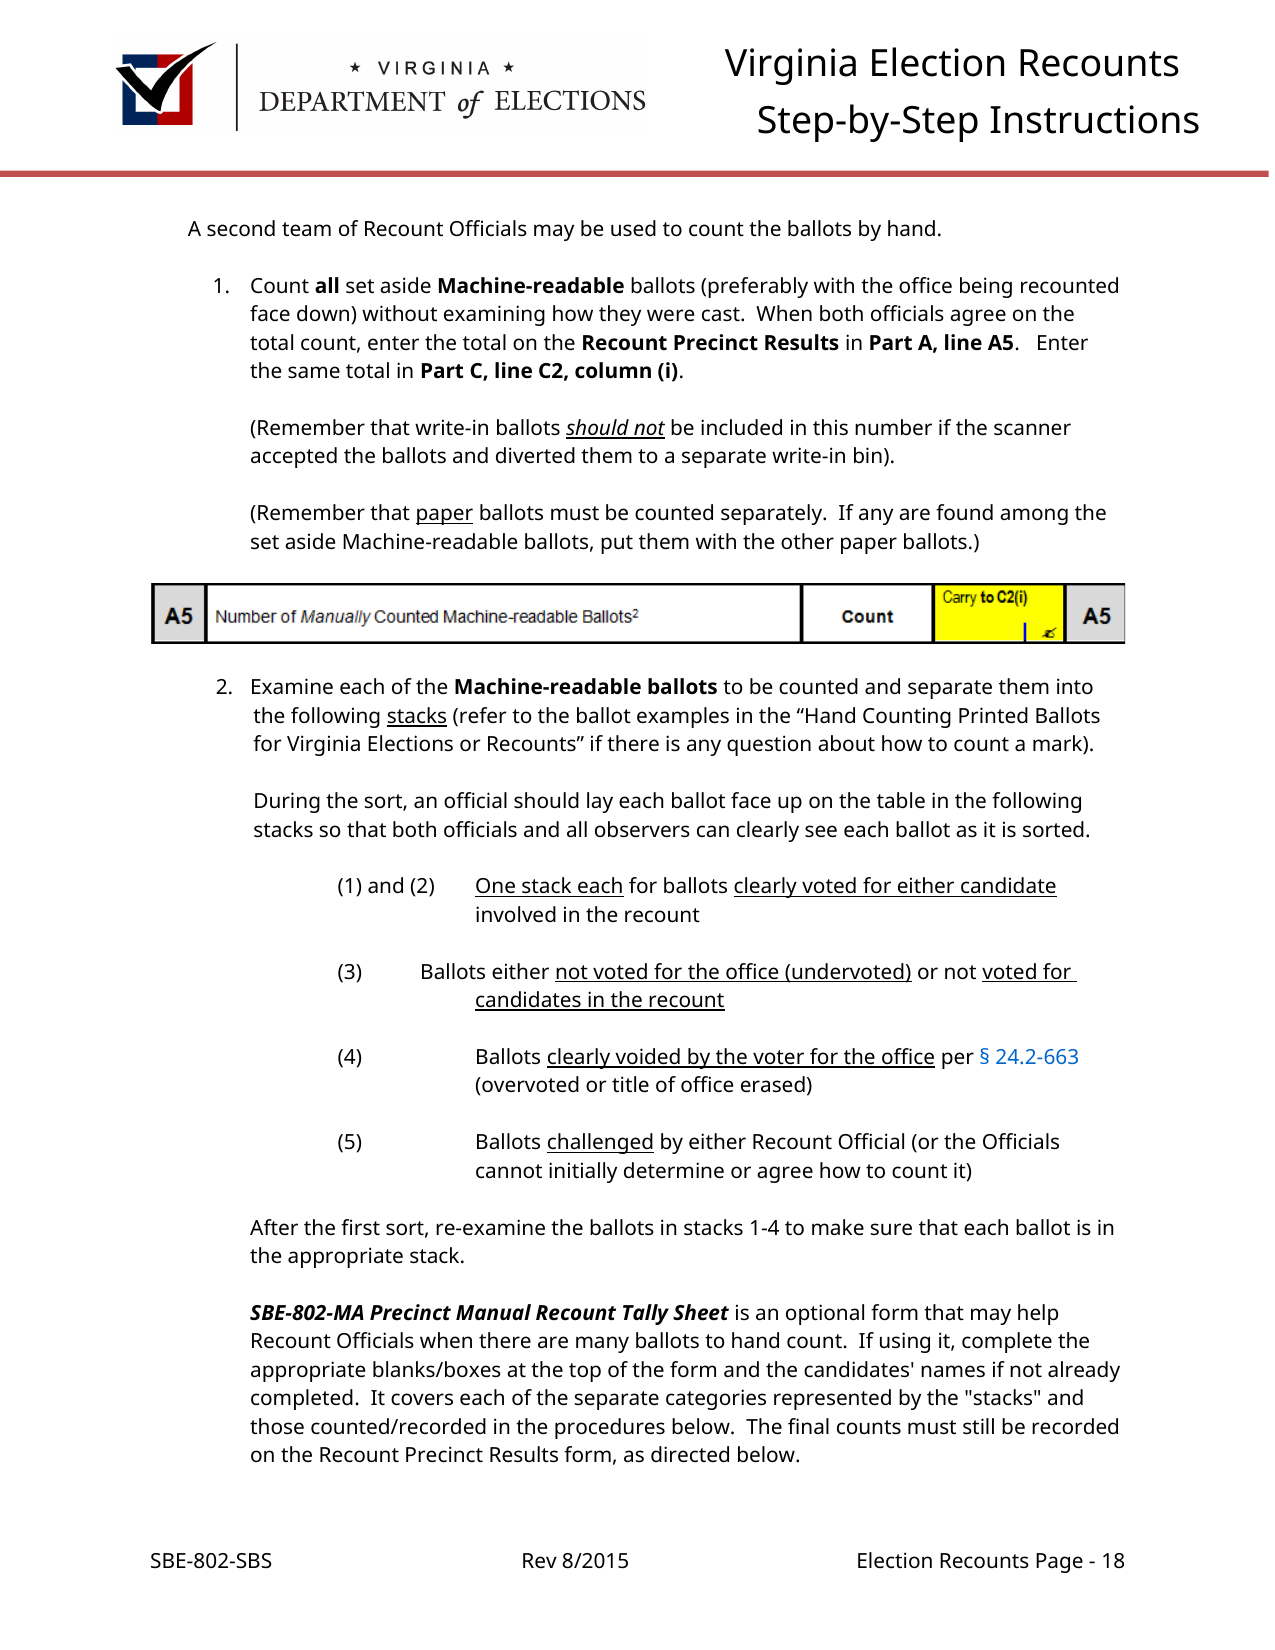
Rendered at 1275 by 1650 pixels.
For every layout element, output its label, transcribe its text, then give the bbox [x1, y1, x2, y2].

text (3) Ballots either not voted for the office (undervoted) or not voted for candidates in the recount [337, 957, 1125, 1014]
text (1) and (2) One stack each for ballots clearly voted for either candidate involved in the recount [337, 872, 1125, 928]
text (4) Ballots clearly voided by the voter for the office per § 24.2-663 (overvoted or title of office erased) [337, 1042, 1125, 1099]
text After the first sort, re-examine the ballots in stacks 1-4 to make sure that each ballot is in the appropriate stack. [250, 1213, 1125, 1270]
text (Remember that write-in ballots should not be included in this number if the scanner accepted the ballots and diverted them to a separate write-in bin). [250, 413, 1125, 470]
text During the sort, an official should lay each ballot face up on the table in the following stacks so that both officials and all observers can clearly see each ballot as it is sorted. [216, 786, 1125, 843]
text 2. Examine each of the Machine-readable ballots to be counted and separate them into the following stacks (refer to the ballot examples in the “Hand Counting Printed Ballots for Virginia Elections or Recounts” if there is any question about how to count a mark). [216, 672, 1125, 758]
text A second team of Recount Officials may be used to count the ballots by hand. [150, 214, 1125, 243]
text SBE-802-MA Precinct Manual Recount Tally Sheet is an optional form that may help Recount Officials when there are many ballots to hand count. If using it, complete the appropriate blanks/boxes at the top of the form and the candidates' names if not already completed. It covers each of the separate categories represented by the "stacks" and those counted/recorded in the procedures below. The final counts must still be recorded on the Recount Precinct Results form, as directed below. [250, 1298, 1125, 1469]
list Count all set aside Machine-readable ballots (preferably with the office being recounted face down) without examining how they were cast. When both officials agree on the total count, enter the total on the Recount Precinct Results in Part A, line A5. Enter the same total in Part C, line C2, column (i). [212, 271, 1125, 385]
picture [150, 583, 1125, 644]
list (Remember that paper ballots must be counted separately. If any are found among the set aside Machine-readable ballots, put them with the other paper ballots.) [250, 498, 1125, 555]
text (5) Ballots challenged by either Recount Official (or the Officials cannot initially determine or agree how to count it) [337, 1127, 1125, 1184]
picture [110, 31, 646, 131]
